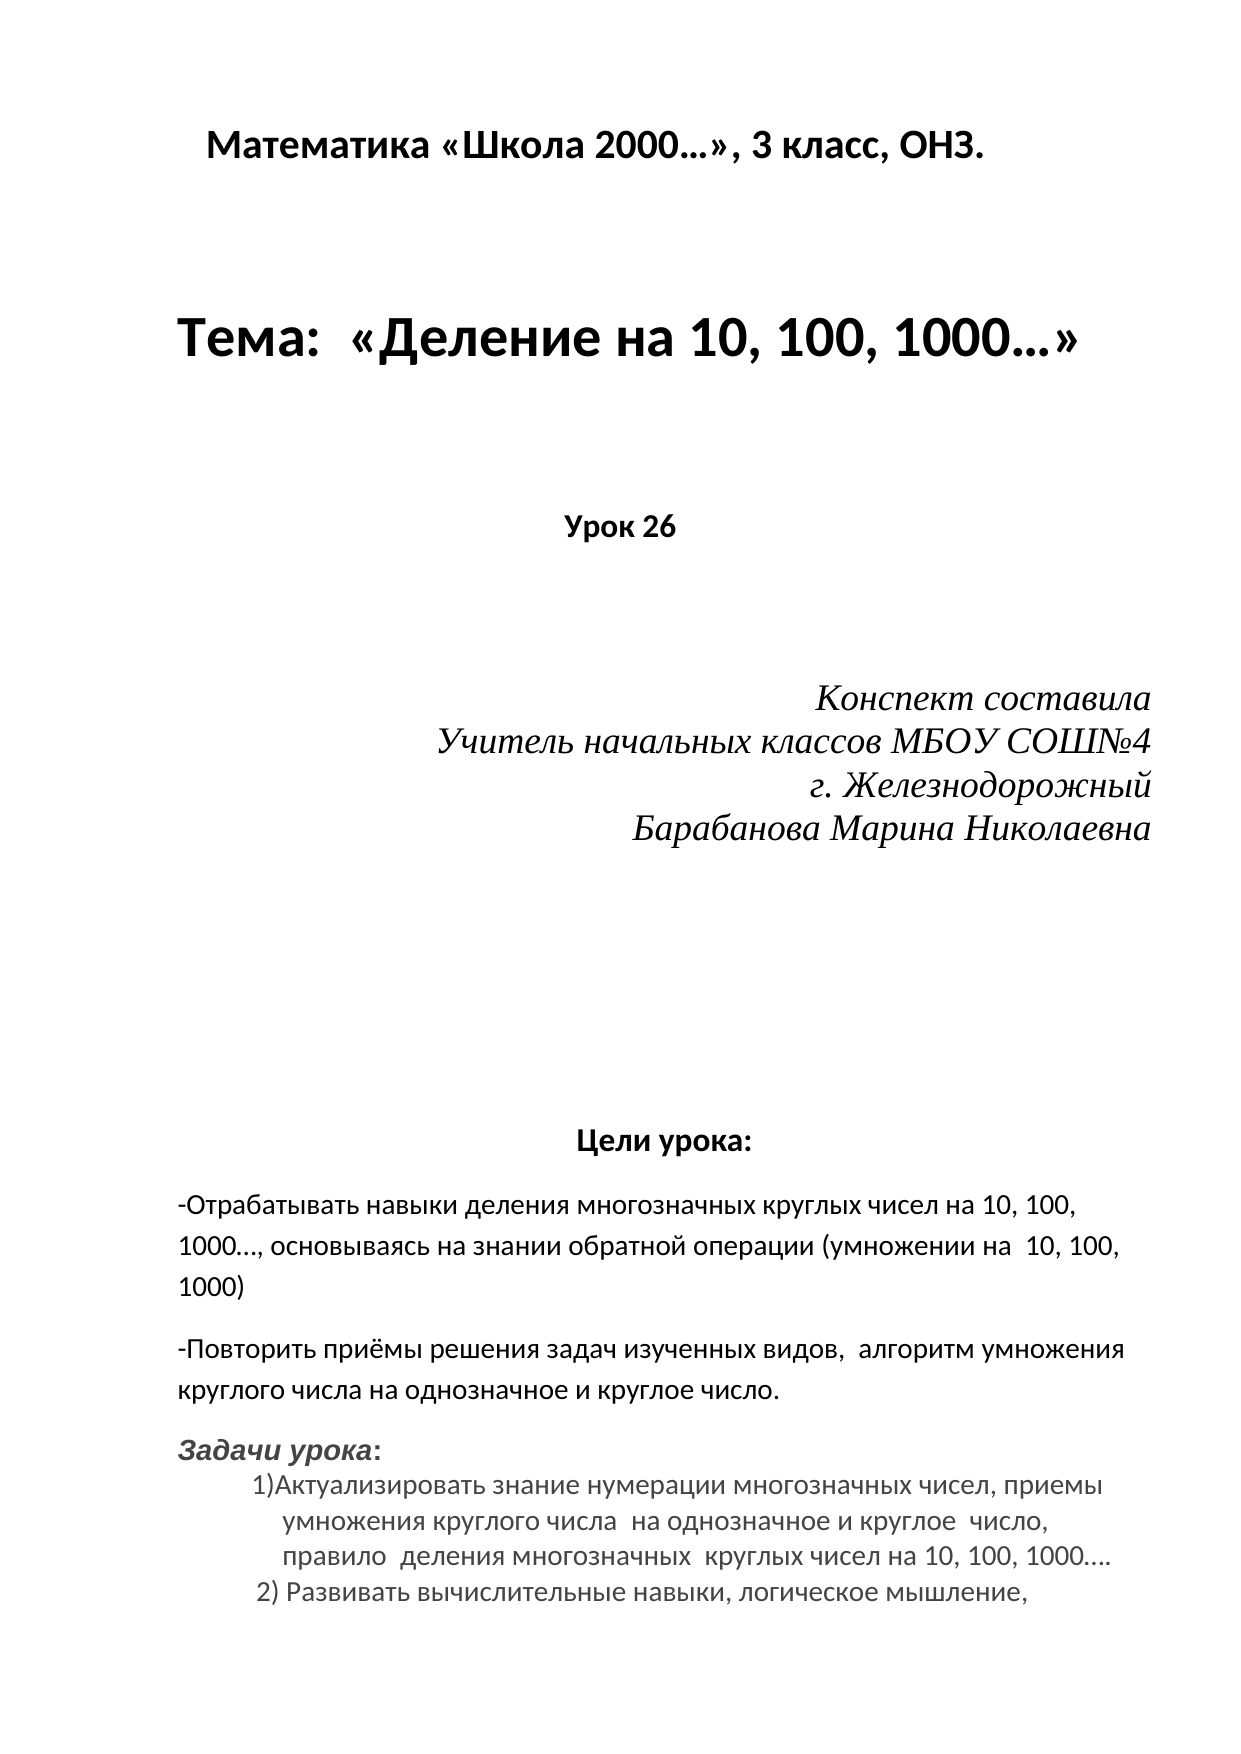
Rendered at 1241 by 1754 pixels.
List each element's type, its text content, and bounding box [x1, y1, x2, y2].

text -Отрабатывать навыки деления многозначных круглых чисел на 10, 100, 1000…, основываясь на знании обратной операции (умножении на 10, 100, 1000) [177, 1186, 1152, 1304]
text умножения круглого числа на однозначное и круглое число, [177, 1502, 1152, 1537]
text правило деления многозначных круглых чисел на 10, 100, 1000…. [177, 1537, 1152, 1573]
text г. Железнодорожный [177, 762, 1152, 805]
text -Повторить приёмы решения задач изученных видов, алгоритм умножения круглого числа на однозначное и круглое число. [177, 1330, 1152, 1407]
text Урок 26 [88, 506, 1152, 546]
text Цели урока: [177, 1119, 1152, 1159]
text Математика «Школа 2000…», 3 класс, ОНЗ. [177, 118, 1152, 169]
text Конспект составила [177, 676, 1152, 719]
text 1)Актуализировать знание нумерации многозначных чисел, приемы [177, 1466, 1152, 1502]
text Задачи урока: [177, 1433, 1152, 1466]
text Учитель начальных классов МБОУ СОШ№4 [177, 719, 1152, 762]
text Барабанова Марина Николаевна [177, 805, 1152, 848]
text 2) Развивать вычислительные навыки, логическое мышление, [177, 1573, 1152, 1609]
text Тема: «Деление на 10, 100, 1000…» [177, 300, 1152, 371]
